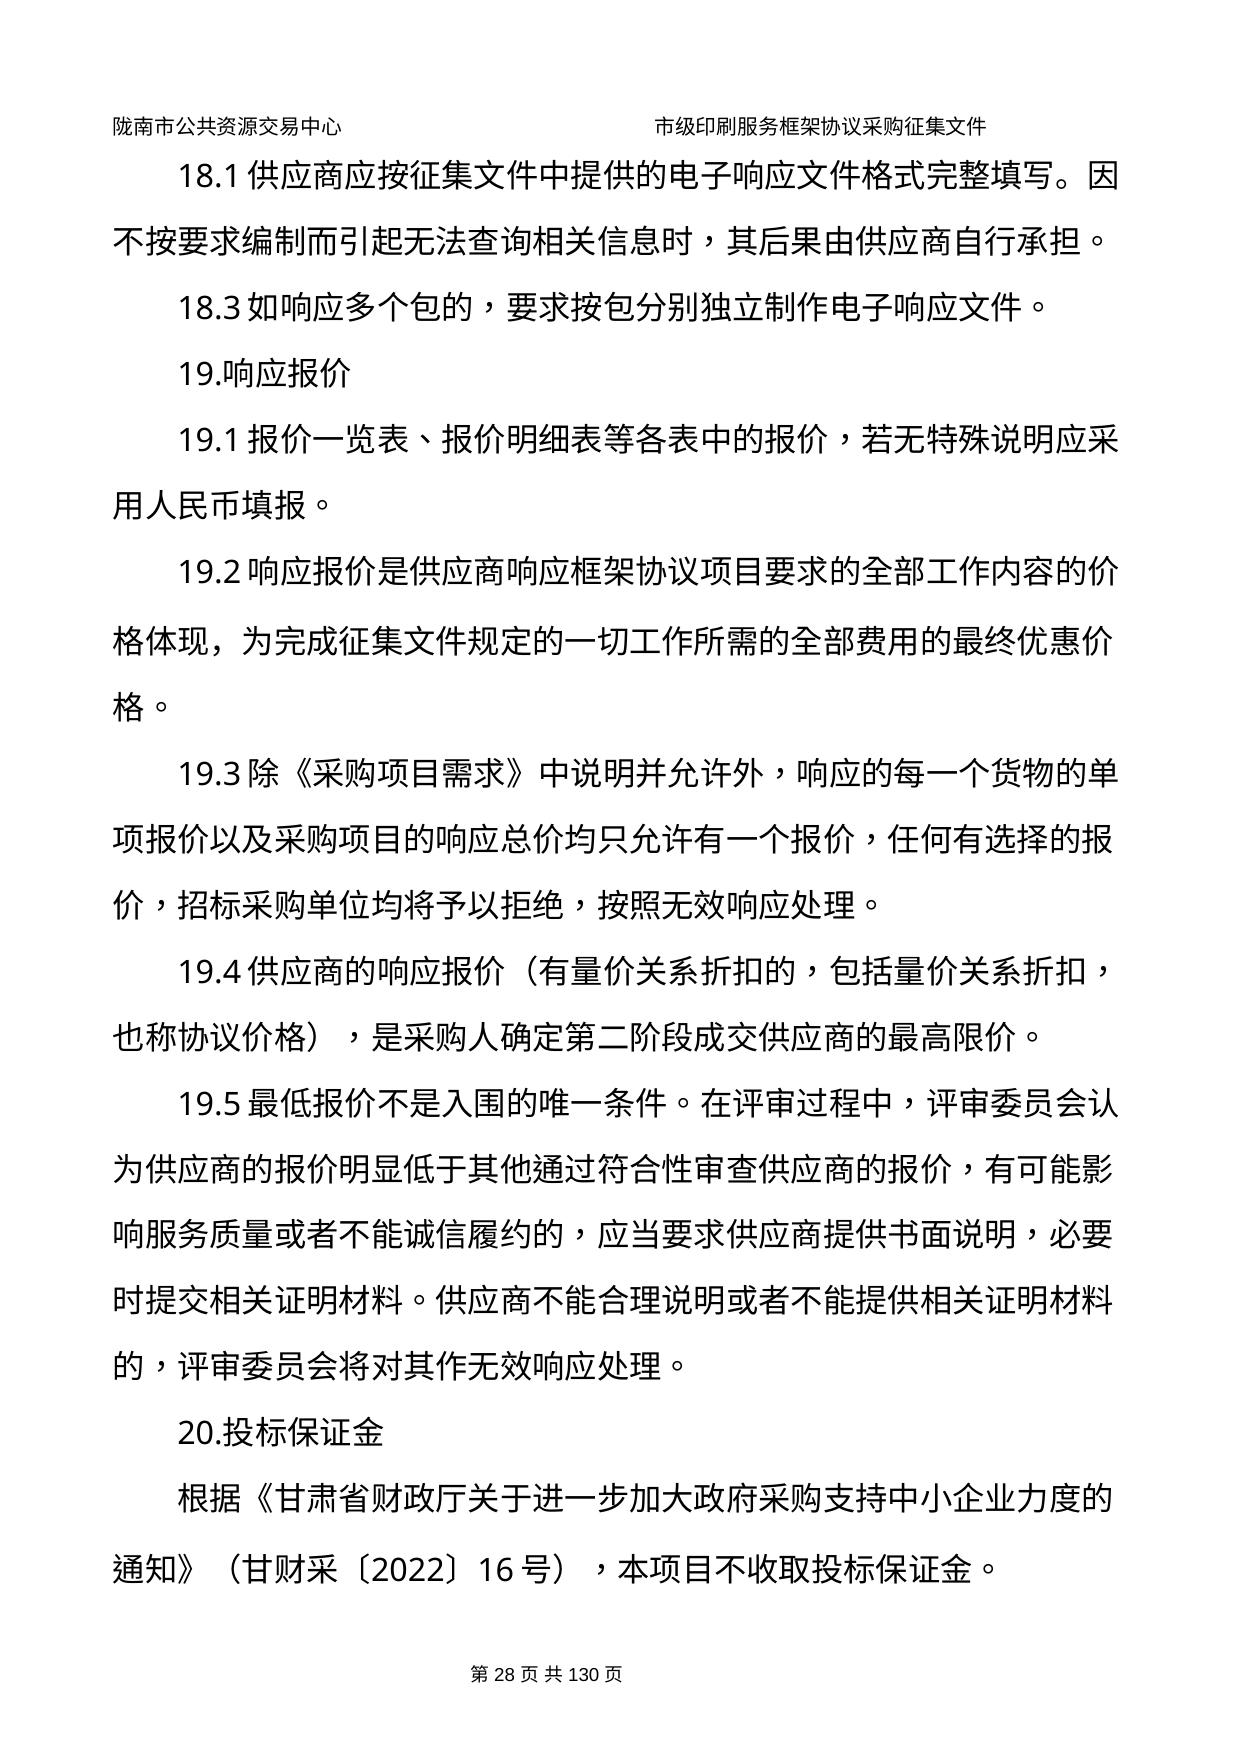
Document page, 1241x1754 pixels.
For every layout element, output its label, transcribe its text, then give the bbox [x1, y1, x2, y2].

text 19.4供应商的响应报价（有量价关系折扣的，包括量价关系折扣，也称协议价格），是采购人确定第二阶段成交供应商的最高限价。 [112, 949, 1128, 1058]
text 18.3如响应多个包的，要求按包分别独立制作电子响应文件。 [112, 285, 1128, 329]
text 19.1报价一览表、报价明细表等各表中的报价，若无特殊说明应采用人民币填报。 [112, 417, 1128, 527]
text 19.5最低报价不是入围的唯一条件。在评审过程中，评审委员会认为供应商的报价明显低于其他通过符合性审查供应商的报价，有可能影响服务质量或者不能诚信履约的，应当要求供应商提供书面说明，必要时提交相关证明材料。供应商不能合理说明或者不能提供相关证明材料的，评审委员会将对其作无效响应处理。 [112, 1081, 1128, 1388]
text 18.1供应商应按征集文件中提供的电子响应文件格式完整填写。因不按要求编制而引起无法查询相关信息时，其后果由供应商自行承担。 [112, 150, 1128, 263]
text 19.2响应报价是供应商响应框架协议项目要求的全部工作内容的价格体现，为完成征集文件规定的一切工作所需的全部费用的最终优惠价格。 [112, 549, 1128, 729]
text 根据《甘肃省财政厅关于进一步加大政府采购支持中小企业力度的通知》（甘财采〔2022〕16号），本项目不收取投标保证金。 [112, 1476, 1128, 1590]
text 19.响应报价 [112, 351, 1128, 395]
text 20.投标保证金 [112, 1410, 1128, 1454]
text 19.3除《采购项目需求》中说明并允许外，响应的每一个货物的单项报价以及采购项目的响应总价均只允许有一个报价，任何有选择的报价，招标采购单位均将予以拒绝，按照无效响应处理。 [112, 751, 1128, 927]
